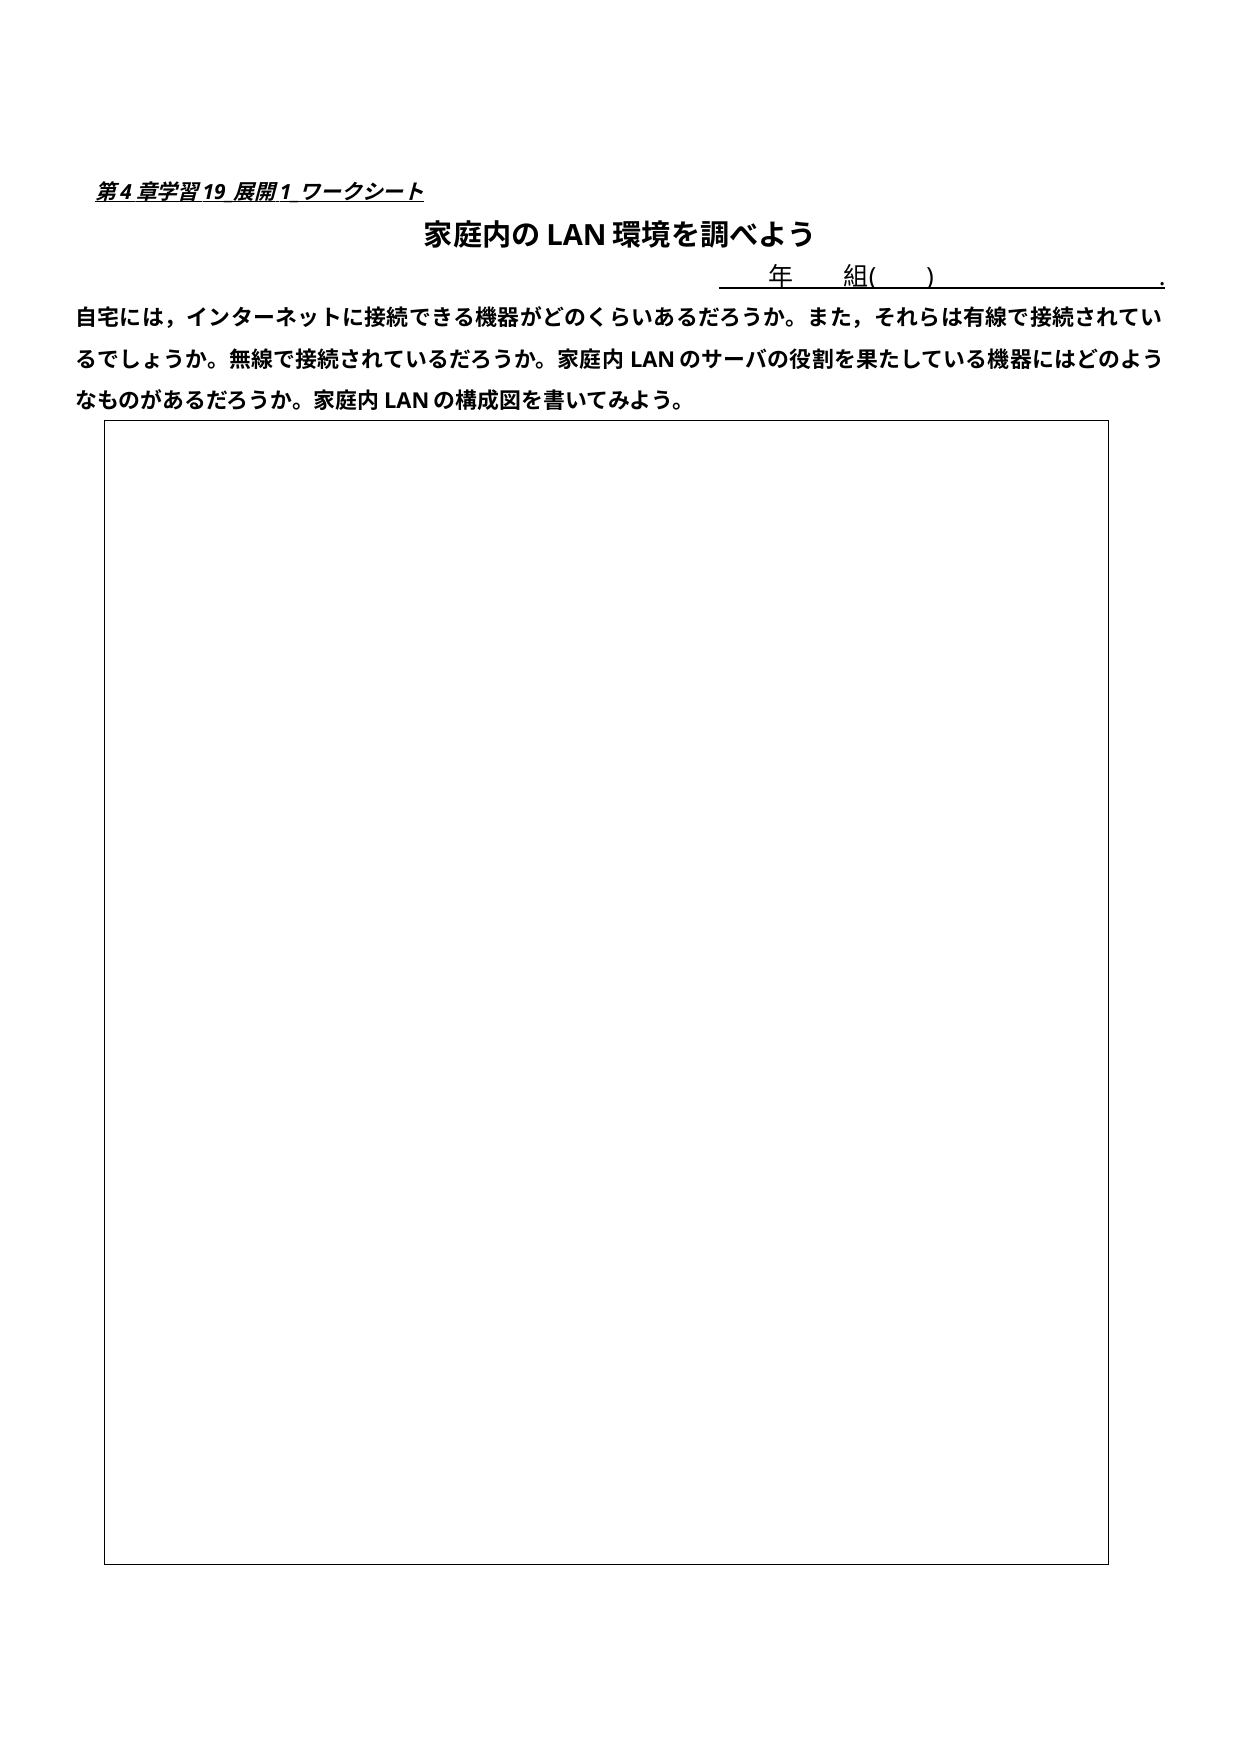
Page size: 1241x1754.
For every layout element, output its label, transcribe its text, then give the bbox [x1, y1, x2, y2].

text 第4章学習19_展開1_ワークシート [75, 169, 1165, 211]
text 年 組( ) . [75, 253, 1165, 295]
text 家庭内のLAN環境を調べよう [75, 211, 1165, 253]
table_header [105, 421, 1108, 1564]
text 自宅には，インターネットに接続できる機器がどのくらいあるだろうか。また，それらは有線で接続されているでしょうか。無線で接続されているだろうか。家庭内LANのサーバの役割を果たしている機器にはどのようなものがあるだろうか。家庭内LANの構成図を書いてみよう。 [75, 295, 1165, 420]
